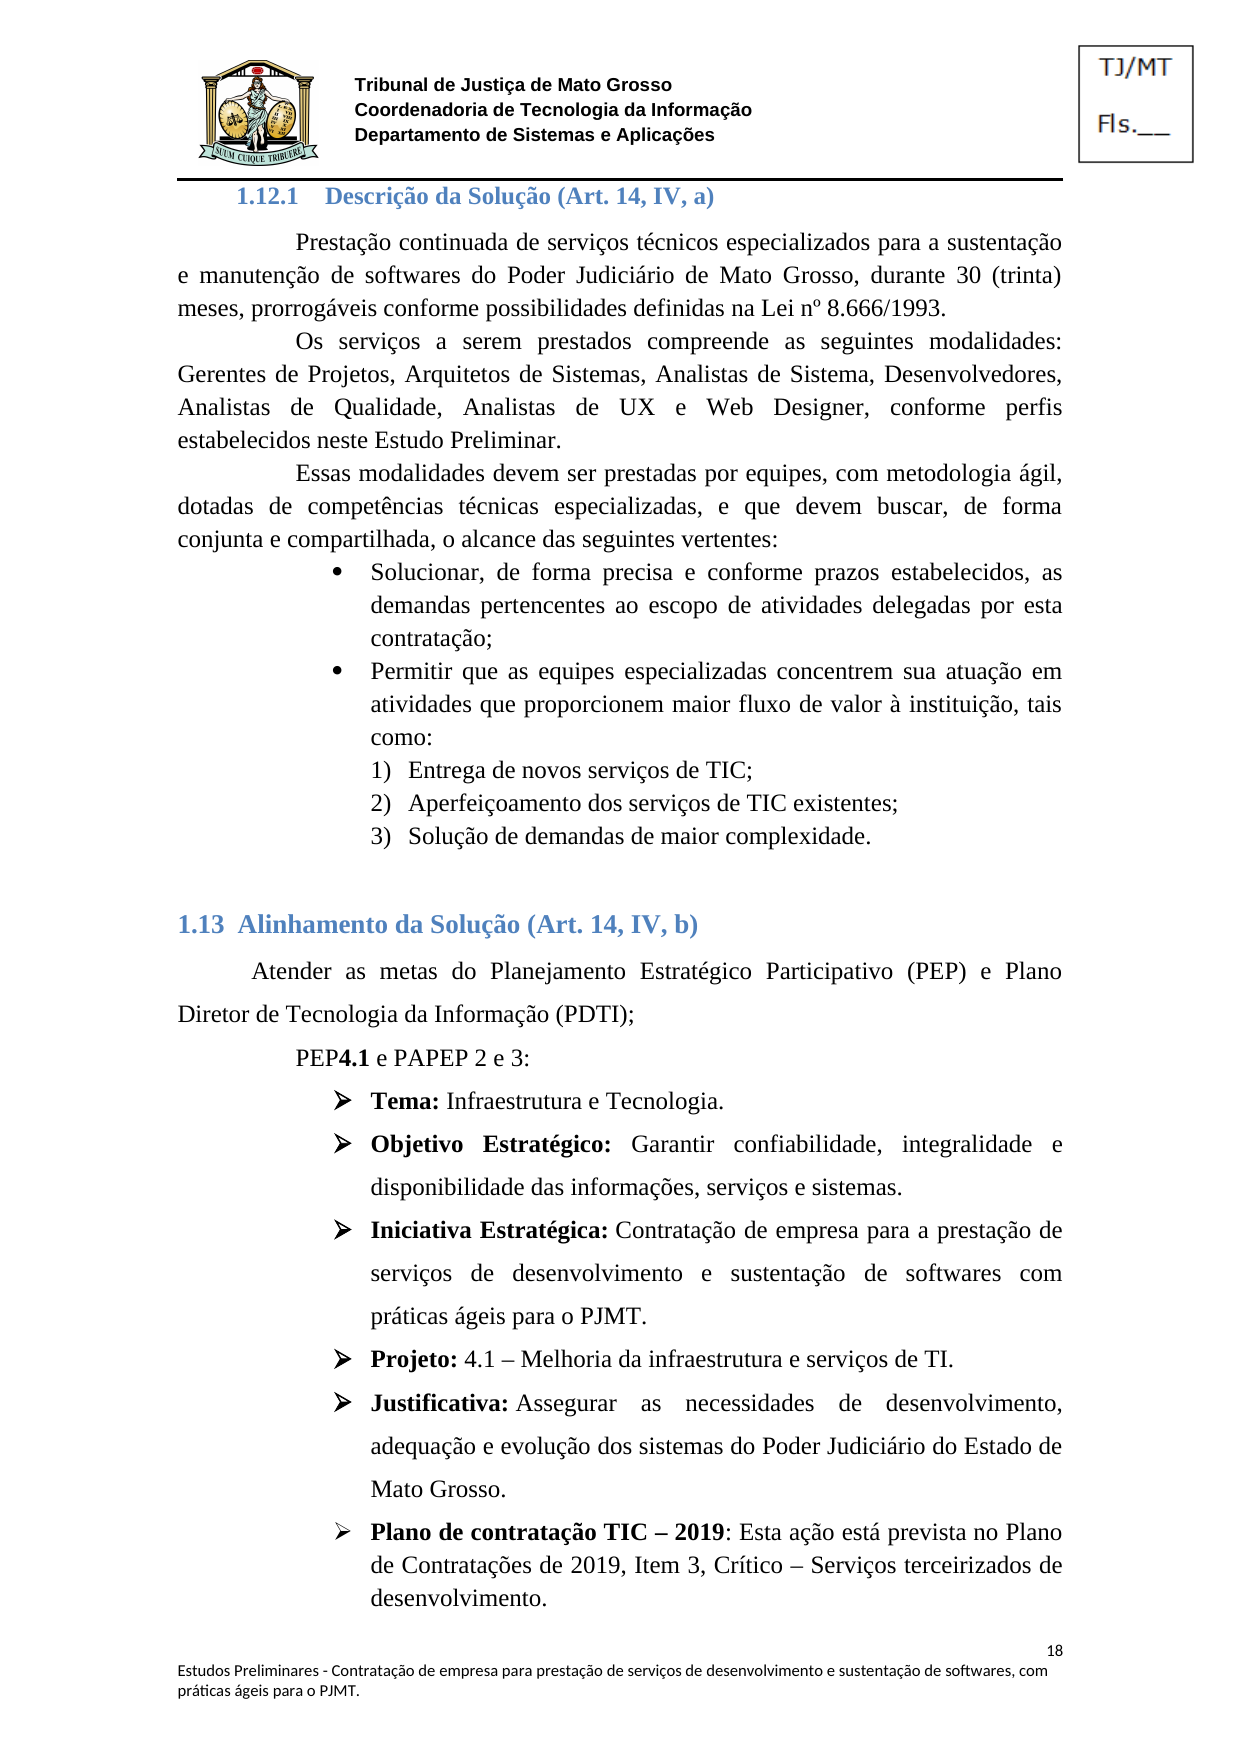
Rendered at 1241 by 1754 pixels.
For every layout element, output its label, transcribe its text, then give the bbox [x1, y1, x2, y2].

text Prestação continuada de serviços técnicos especializados para a sustentação e manutenção de softwares do Poder Judiciário de Mato Grosso, durante 30 (trinta) meses, prorrogáveis conforme possibilidades definidas na Lei nº 8.666/1993. [177, 227, 1063, 322]
list Justificativa: Assegurar as necessidades de desenvolvimento, adequação e evolução dos sistemas do Poder Judiciário do Estado de Mato Grosso. [333, 1388, 1063, 1503]
text PEP4.1 e PAPEP 2 e 3: [295, 1043, 1063, 1071]
list Entrega de novos serviços de TIC; [370, 755, 1063, 784]
list Tema: Infraestrutura e Tecnologia. [333, 1086, 1063, 1114]
list Permitir que as equipes especializadas concentrem sua atuação em atividades que proporcionem maior fluxo de valor à instituição, tais como: [333, 656, 1063, 751]
list Projeto: 4.1 – Melhoria da infraestrutura e serviços de TI. [333, 1344, 1063, 1373]
picture [198, 60, 319, 166]
subtitle Descrição da Solução (Art. 14, IV, a) [236, 181, 1063, 210]
text Atender as metas do Planejamento Estratégico Participativo (PEP) e Plano Diretor de Tecnologia da Informação (PDTI); [177, 956, 1063, 1028]
subtitle Alinhamento da Solução (Art. 14, IV, b) [177, 908, 1063, 939]
text Essas modalidades devem ser prestadas por equipes, com metodologia ágil, dotadas de competências técnicas especializadas, e que devem buscar, de forma conjunta e compartilhada, o alcance das seguintes vertentes: [177, 458, 1063, 553]
list Objetivo Estratégico: Garantir confiabilidade, integralidade e disponibilidade das informações, serviços e sistemas. [333, 1129, 1063, 1201]
list Solução de demandas de maior complexidade. [370, 821, 1063, 850]
picture [1074, 44, 1200, 166]
list Plano de contratação TIC – 2019: Esta ação está prevista no Plano de Contratações de 2019, Item 3, Crítico – Serviços terceirizados de desenvolvimento. [333, 1517, 1063, 1612]
list Aperfeiçoamento dos serviços de TIC existentes; [370, 788, 1063, 817]
text Os serviços a serem prestados compreende as seguintes modalidades: Gerentes de Projetos, Arquitetos de Sistemas, Analistas de Sistema, Desenvolvedores, Analistas de Qualidade, Analistas de UX e Web Designer, conforme perfis estabelecidos neste Estudo Preliminar. [177, 326, 1063, 454]
list Solucionar, de forma precisa e conforme prazos estabelecidos, as demandas pertencentes ao escopo de atividades delegadas por esta contratação; [333, 557, 1063, 652]
list Iniciativa Estratégica: Contratação de empresa para a prestação de serviços de desenvolvimento e sustentação de softwares com práticas ágeis para o PJMT. [333, 1215, 1063, 1330]
